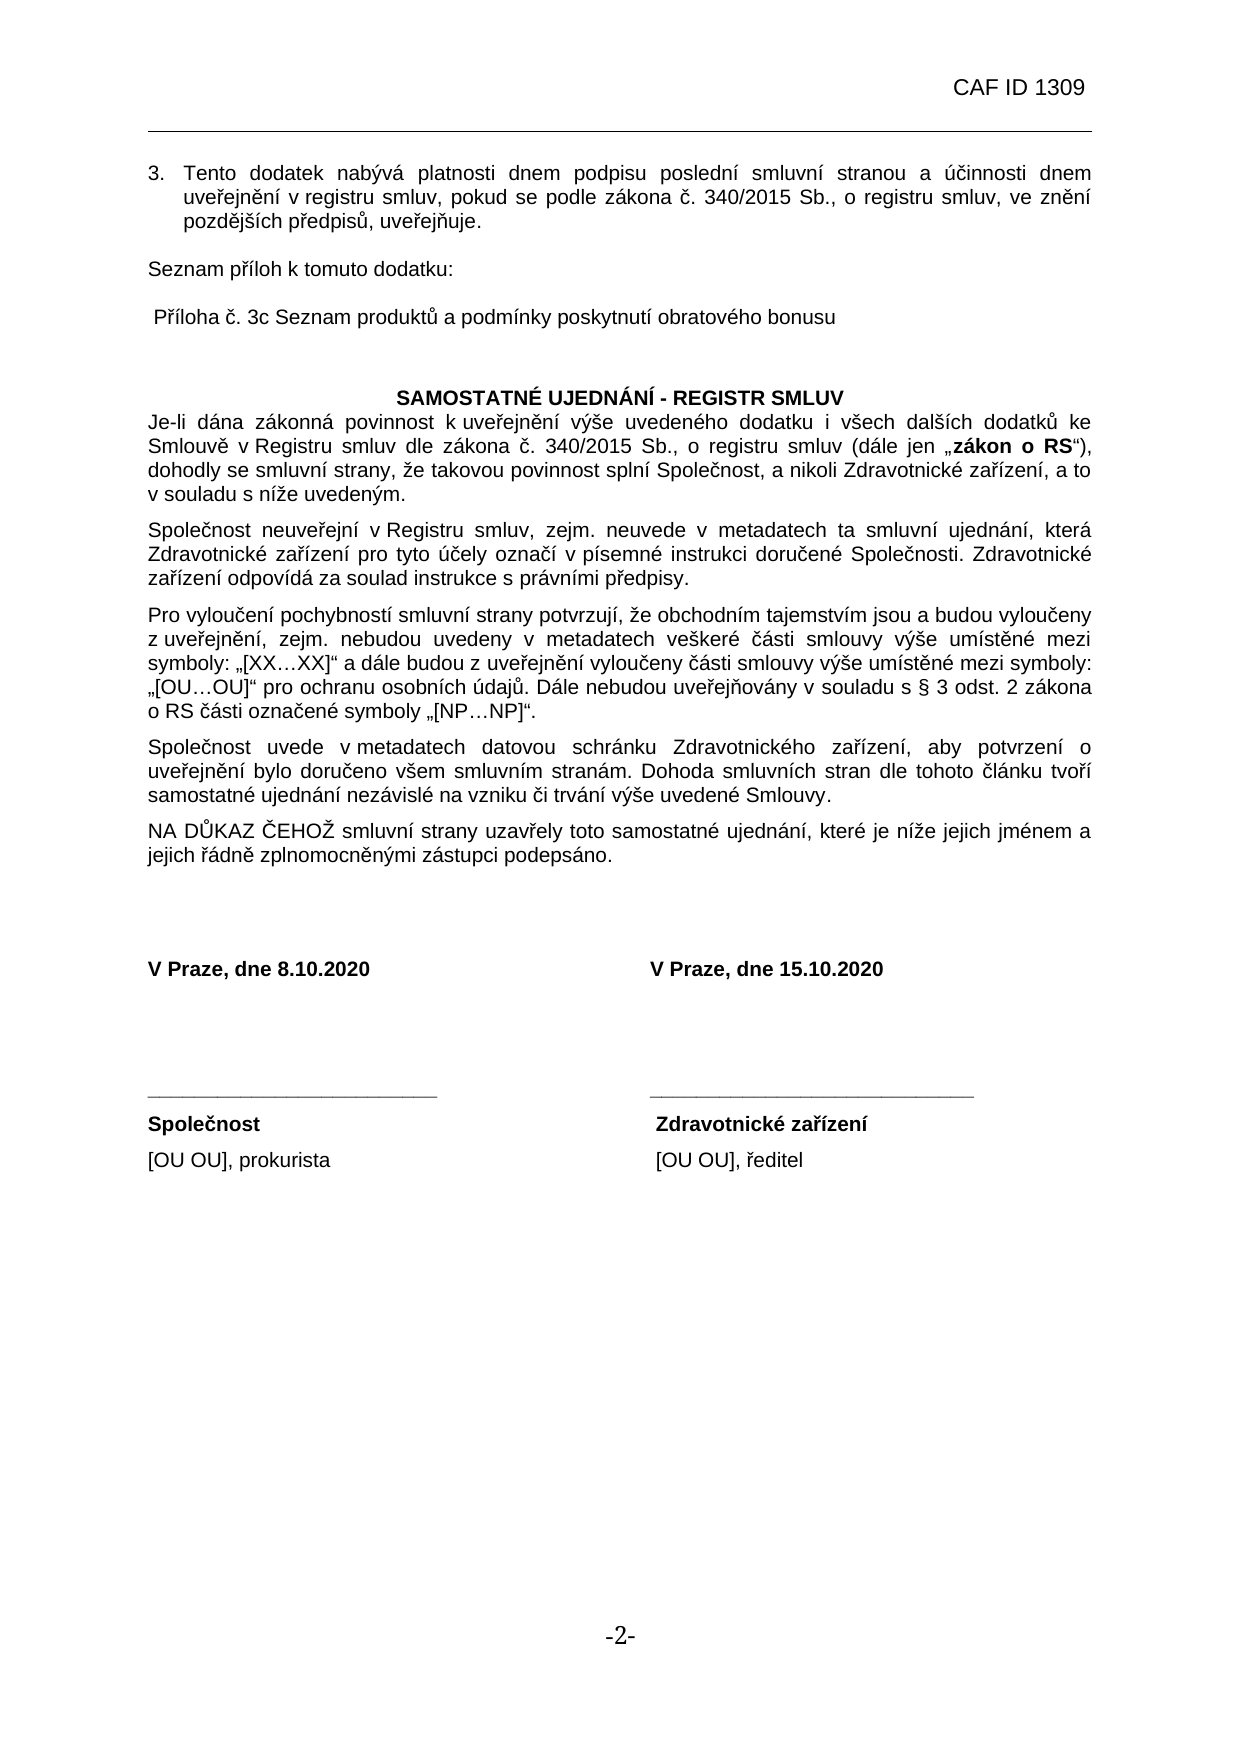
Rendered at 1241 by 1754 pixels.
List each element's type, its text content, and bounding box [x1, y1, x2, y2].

list Tento dodatek nabývá platnosti dnem podpisu poslední smluvní stranou a účinnosti dnem uveřejnění v registru smluv, pokud se podle zákona č. 340/2015 Sb., o registru smluv, ve znění pozdějších předpisů, uveřejňuje. [148, 161, 1092, 233]
text Společnost uvede v metadatech datovou schránku Zdravotnického zařízení, aby potvrzení o uveřejnění bylo doručeno všem smluvním stranám. Dohoda smluvních stran dle tohoto článku tvoří samostatné ujednání nezávislé na vzniku či trvání výše uvedené Smlouvy. [148, 735, 1092, 807]
text NA DŮKAZ ČEHOŽ smluvní strany uzavřely toto samostatné ujednání, které je níže jejich jménem a jejich řádně zplnomocněnými zástupci podepsáno. [148, 819, 1092, 867]
text [OU OU], prokurista [OU OU], ředitel [118, 1148, 1152, 1172]
text V Praze, dne 8.10.2020 V Praze, dne 15.10.2020 [148, 956, 1092, 980]
text Společnost neuveřejní v Registru smluv, zejm. neuvede v metadatech ta smluvní ujednání, která Zdravotnické zařízení pro tyto účely označí v písemné instrukci doručené Společnosti. Zdravotnické zařízení odpovídá za soulad instrukce s právními předpisy. [148, 518, 1092, 590]
text Příloha č. 3c Seznam produktů a podmínky poskytnutí obratového bonusu [148, 304, 1092, 328]
text Pro vyloučení pochybností smluvní strany potvrzují, že obchodním tajemstvím jsou a budou vyloučeny z uveřejnění, zejm. nebudou uvedeny v metadatech veškeré části smlouvy výše umístěné mezi symboly: „[XX…XX]“ a dále budou z uveřejnění vyloučeny části smlouvy výše umístěné mezi symboly: „[OU…OU]“ pro ochranu osobních údajů. Dále nebudou uveřejňovány v souladu s § 3 odst. 2 zákona o RS části označené symboly „[NP…NP]“. [148, 603, 1092, 722]
text Společnost Zdravotnické zařízení [148, 1112, 1152, 1136]
text Je-li dána zákonná povinnost k uveřejnění výše uvedeného dodatku i všech dalších dodatků ke Smlouvě v Registru smluv dle zákona č. 340/2015 Sb., o registru smluv (dále jen „zákon o RS“), dohodly se smluvní strany, že takovou povinnost splní Společnost, a nikoli Zdravotnické zařízení, a to v souladu s níže uvedeným. [148, 410, 1092, 506]
text Seznam příloh k tomuto dodatku: [148, 257, 1092, 281]
text SAMOSTATNÉ UJEDNÁNÍ - REGISTR SMLUV [148, 386, 1092, 410]
text _________________________ ____________________________ [148, 1076, 1152, 1100]
